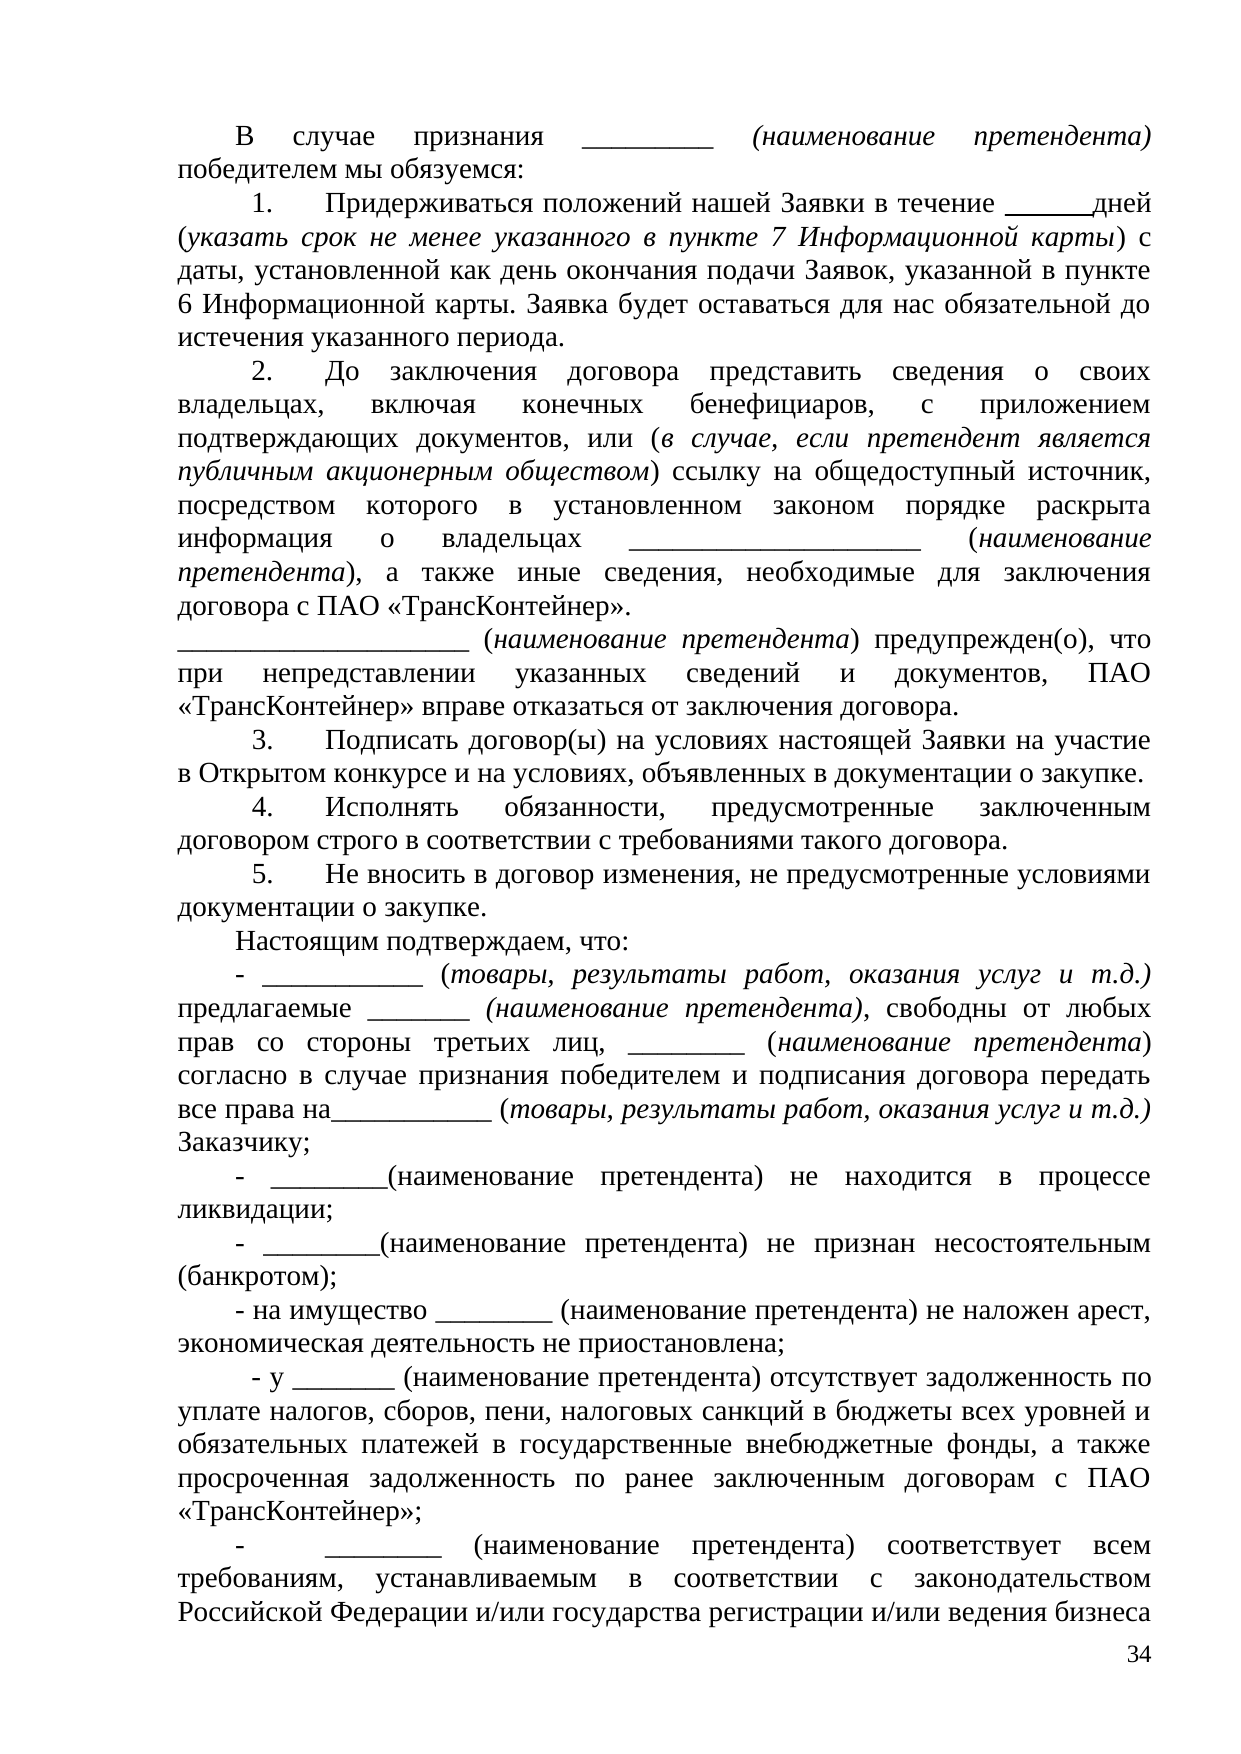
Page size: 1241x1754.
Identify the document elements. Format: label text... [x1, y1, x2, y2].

text Настоящим подтверждаем, что: [177, 923, 1152, 957]
list До заключения договора представить сведения о своих владельцах, включая конечных бенефициаров, с приложением подтверждающих документов, или (в случае, если претендент является публичным акционерным обществом) ссылку на общедоступный источник, посредством которого в установленном законом порядке раскрыта информация о владельцах ____________________ (наименование претендента), а также иные сведения, необходимые для заключения договора с ПАО «ТрансКонтейнер». [177, 353, 1152, 621]
list Придерживаться положений нашей Заявки в течение ______дней (указать срок не менее указанного в пункте 7 Информационной карты) с даты, установленной как день окончания подачи Заявок, указанной в пункте 6 Информационной карты. Заявка будет оставаться для нас обязательной до истечения указанного периода. [177, 185, 1152, 353]
list Исполнять обязанности, предусмотренные заключенным договором строго в соответствии с требованиями такого договора. [177, 789, 1152, 856]
text - ________(наименование претендента) не находится в процессе ликвидации; [177, 1158, 1152, 1225]
text - ________(наименование претендента) не признан несостоятельным (банкротом); [177, 1225, 1152, 1292]
text ____________________ (наименование претендента) предупрежден(о), что при непредставлении указанных сведений и документов, ПАО «ТрансКонтейнер» вправе отказаться от заключения договора. [177, 621, 1152, 722]
text - у _______ (наименование претендента) отсутствует задолженность по уплате налогов, сборов, пени, налоговых санкций в бюджеты всех уровней и обязательных платежей в государственные внебюджетные фонды, а также просроченная задолженность по ранее заключенным договорам с ПАО «ТрансКонтейнер»; [177, 1359, 1152, 1527]
text - ___________ (товары, результаты работ, оказания услуг и т.д.) предлагаемые _______ (наименование претендента), свободны от любых прав со стороны третьих лиц, ________ (наименование претендента) согласно в случае признания победителем и подписания договора передать все права на___________ (товары, результаты работ, оказания услуг и т.д.) Заказчику; [177, 957, 1152, 1158]
list Подписать договор(ы) на условиях настоящей Заявки на участие в Открытом конкурсе и на условиях, объявленных в документации о закупке. [177, 722, 1152, 789]
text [177, 1527, 1152, 1627]
text - на имущество ________ (наименование претендента) не наложен арест, экономическая деятельность не приостановлена; [177, 1292, 1152, 1359]
text В случае признания _________ (наименование претендента) победителем мы обязуемся: [177, 118, 1152, 185]
list Не вносить в договор изменения, не предусмотренные условиями документации о закупке. [177, 856, 1152, 923]
